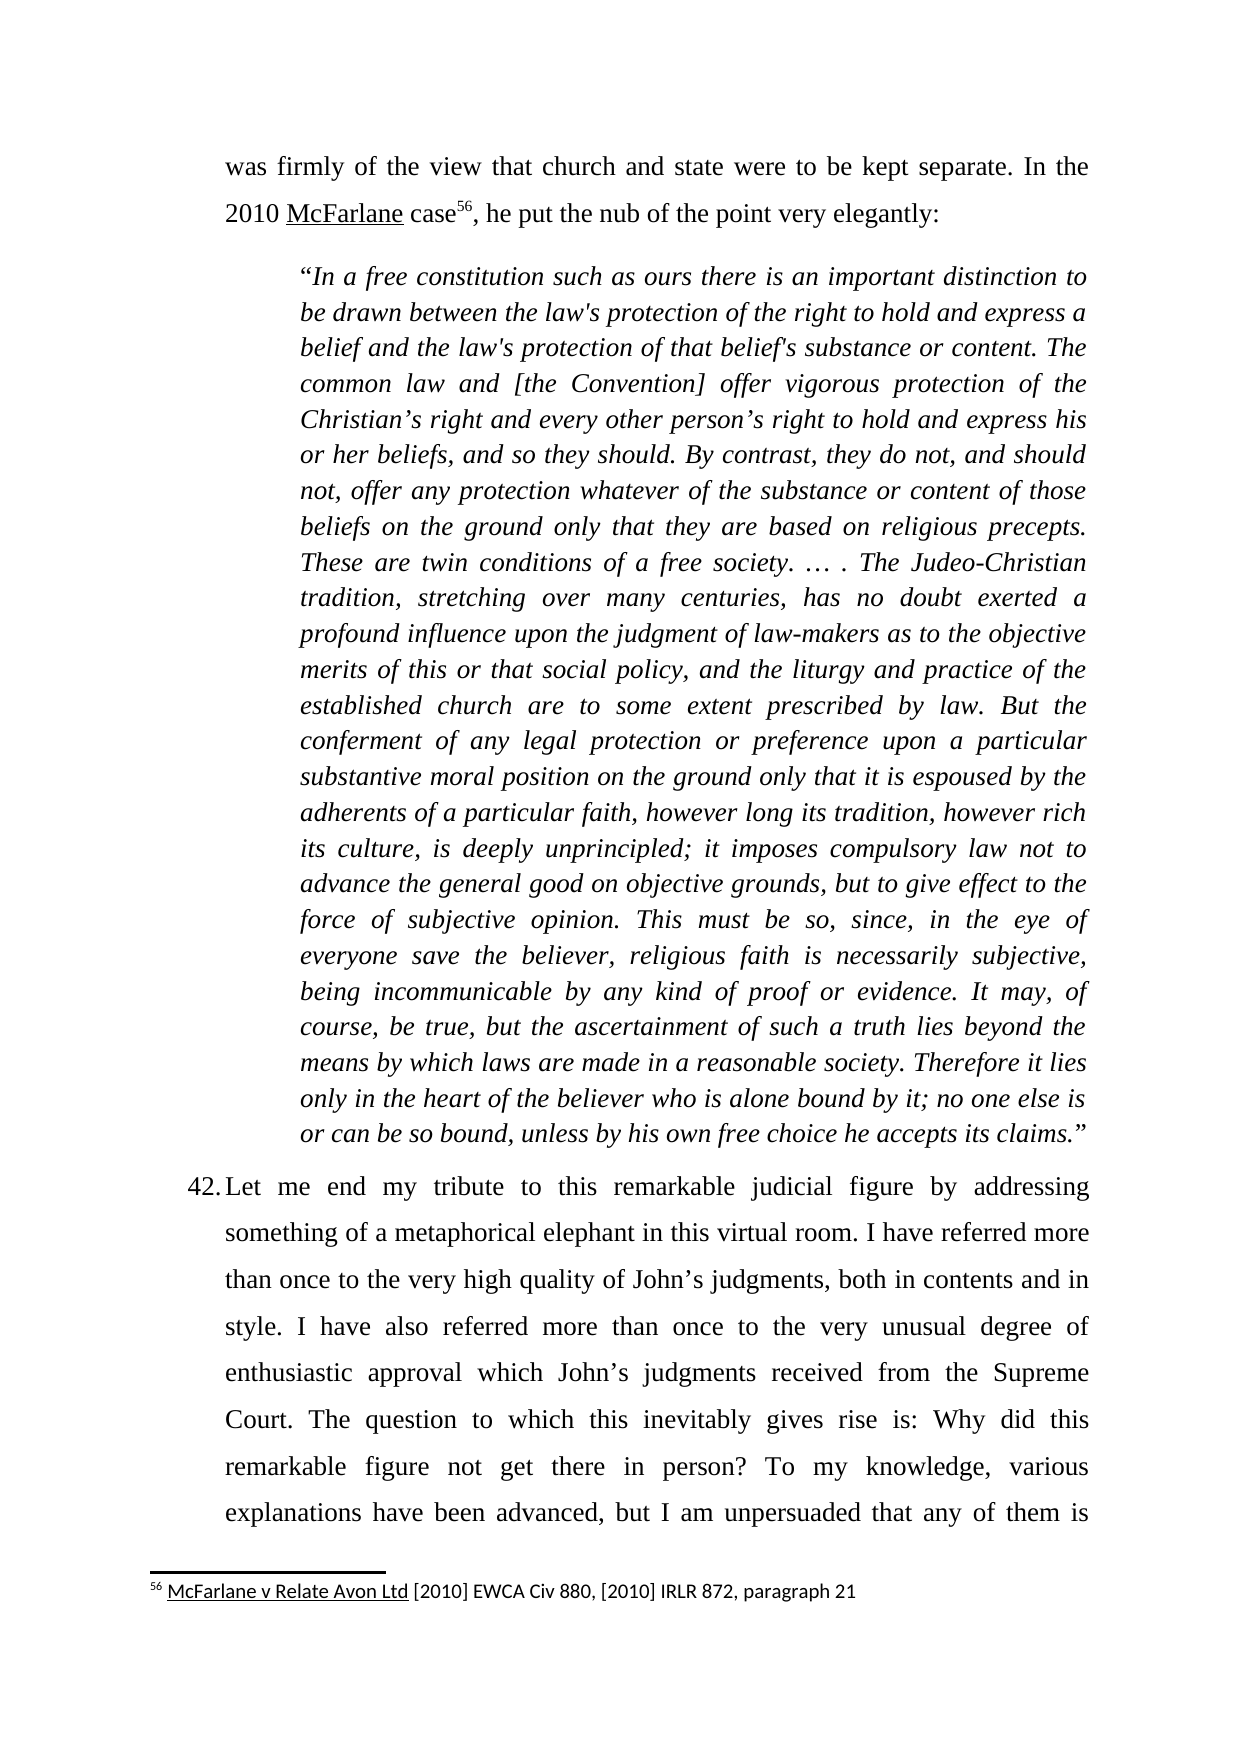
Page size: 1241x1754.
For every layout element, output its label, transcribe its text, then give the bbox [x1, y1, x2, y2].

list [187, 150, 1090, 228]
text “In a free constitution such as ours there is an important distinction to be drawn between the law's protection of the right to hold and express a belief and the law's protection of that belief's substance or content. The common law and [the Convention] offer vigorous protection of the Christian’s right and every other person’s right to hold and express his or her beliefs, and so they should. By contrast, they do not, and should not, offer any protection whatever of the substance or content of those beliefs on the ground only that they are based on religious precepts. These are twin conditions of a free society. … . The Judeo-Christian tradition, stretching over many centuries, has no doubt exerted a profound influence upon the judgment of law-makers as to the objective merits of this or that social policy, and the liturgy and practice of the established church are to some extent prescribed by law. But the conferment of any legal protection or preference upon a particular substantive moral position on the ground only that it is espoused by the adherents of a particular faith, however long its tradition, however rich its culture, is deeply unprincipled; it imposes compulsory law not to advance the general good on objective grounds, but to give effect to the force of subjective opinion. This must be so, since, in the eye of everyone save the believer, religious faith is necessarily subjective, being incommunicable by any kind of proof or evidence. It may, of course, be true, but the ascertainment of such a truth lies beyond the means by which laws are made in a reasonable society. Therefore it lies only in the heart of the believer who is alone bound by it; no one else is or can be so bound, unless by his own free choice he accepts its claims.” [300, 260, 1090, 1149]
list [187, 1170, 1090, 1528]
